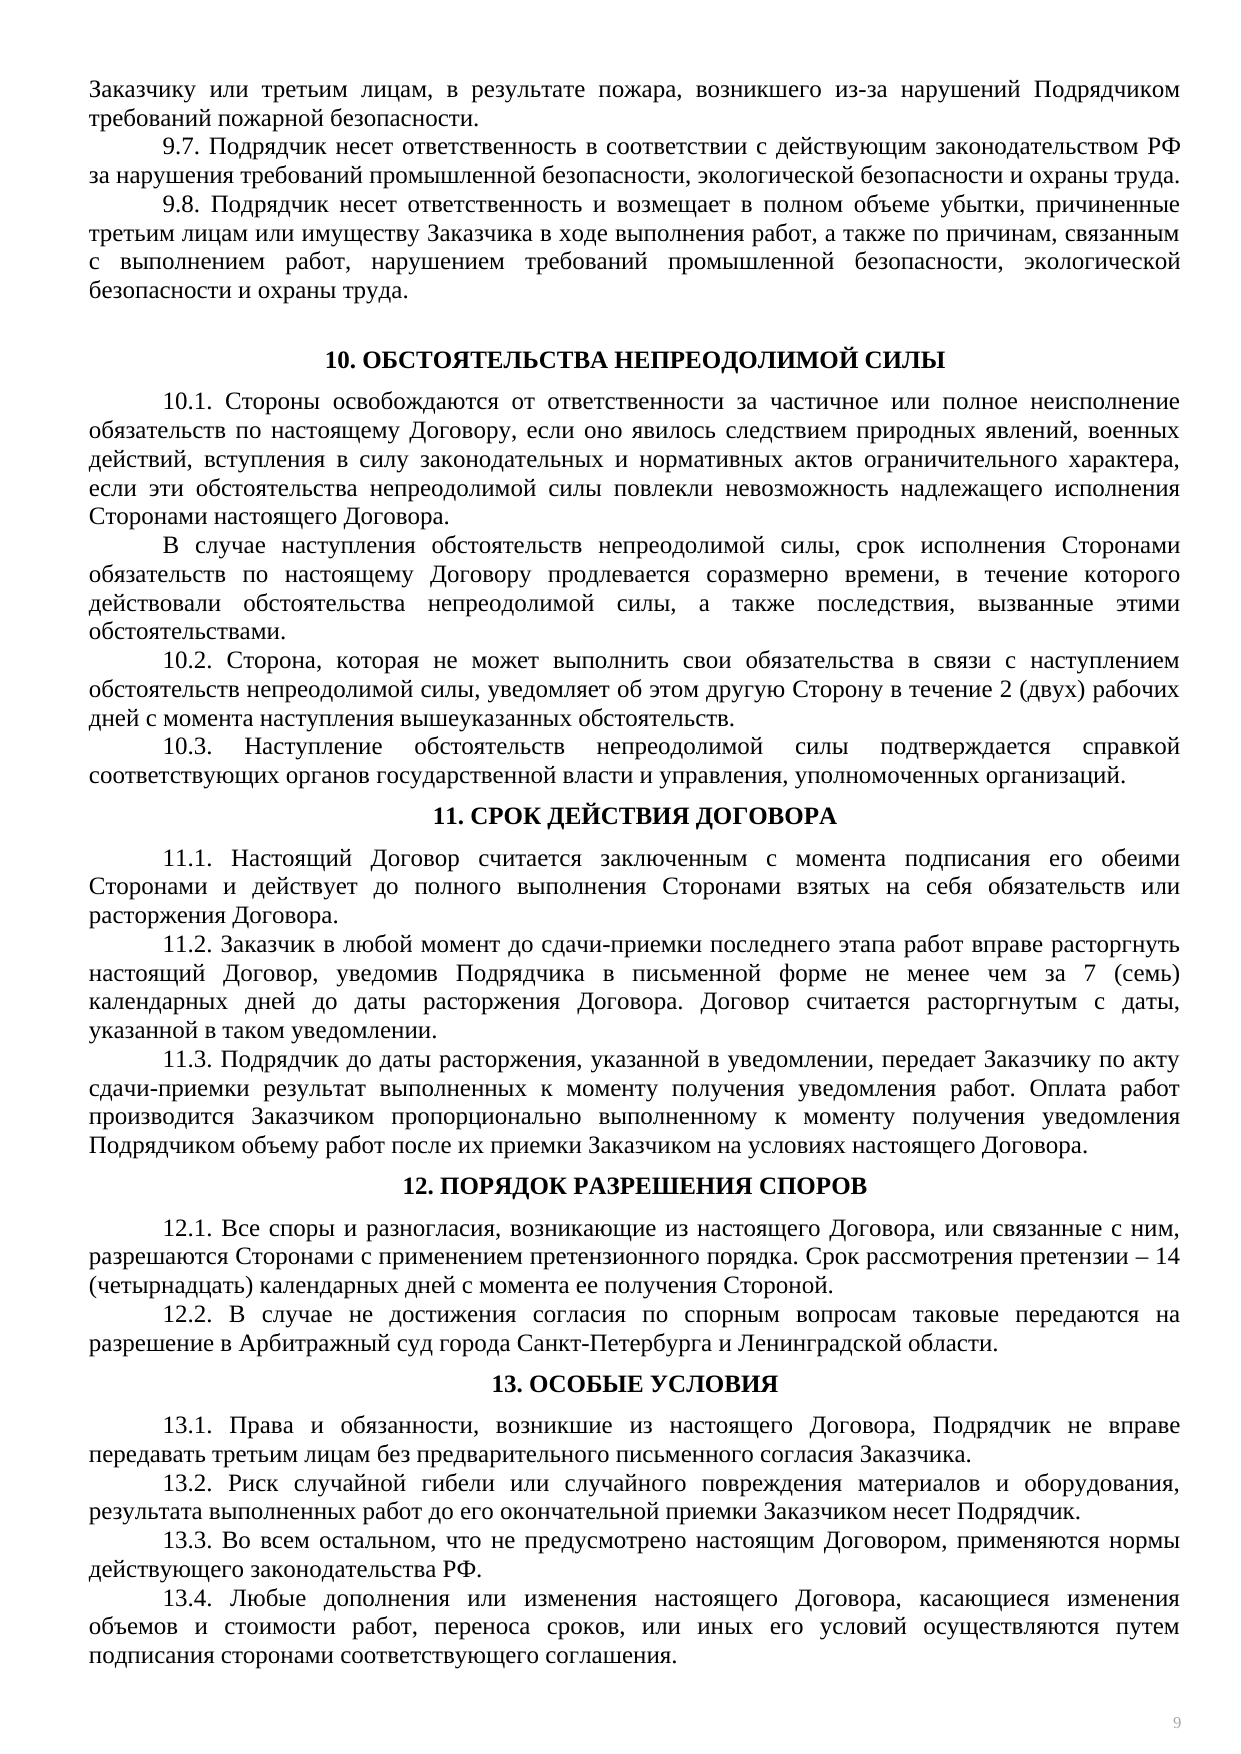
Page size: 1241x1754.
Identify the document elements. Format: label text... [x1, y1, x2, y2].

text 11.2. Заказчик в любой момент до сдачи-приемки последнего этапа работ вправе расторгнуть настоящий Договор, уведомив Подрядчика в письменной форме не менее чем за 7 (семь) календарных дней до даты расторжения Договора. Договор считается расторгнутым с даты, указанной в таком уведомлении. [89, 929, 1181, 1044]
text 12.1. Все споры и разногласия, возникающие из настоящего Договора, или связанные с ним, разрешаются Сторонами с применением претензионного порядка. Срок рассмотрения претензии – 14 (четырнадцать) календарных дней с момента ее получения Стороной. [89, 1213, 1181, 1299]
text 10. ОБСТОЯТЕЛЬСТВА НЕПРЕОДОЛИМОЙ СИЛЫ [89, 345, 1181, 374]
text 12.2. В случае не достижения согласия по спорным вопросам таковые передаются на разрешение в Арбитражный суд города Санкт-Петербурга и Ленинградской области. [89, 1299, 1181, 1356]
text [89, 74, 1181, 131]
text 9.7. Подрядчик несет ответственность в соответствии с действующим законодательством РФ за нарушения требований промышленной безопасности, экологической безопасности и охраны труда. [89, 131, 1181, 189]
text 10.1. Стороны освобождаются от ответственности за частичное или полное неисполнение обязательств по настоящему Договору, если оно явилось следствием природных явлений, военных действий, вступления в силу законодательных и нормативных актов ограничительного характера, если эти обстоятельства непреодолимой силы повлекли невозможность надлежащего исполнения Сторонами настоящего Договора. [89, 386, 1181, 530]
text 10.3. Наступление обстоятельств непреодолимой силы подтверждается справкой соответствующих органов государственной власти и управления, уполномоченных организаций. [89, 731, 1181, 789]
text 13.2. Риск случайной гибели или случайного повреждения материалов и оборудования, результата выполненных работ до его окончательной приемки Заказчиком несет Подрядчик. [89, 1468, 1181, 1525]
text 13.1. Права и обязанности, возникшие из настоящего Договора, Подрядчик не вправе передавать третьим лицам без предварительного письменного согласия Заказчика. [89, 1410, 1181, 1468]
text 13. ОСОБЫЕ УСЛОВИЯ [89, 1369, 1181, 1398]
text 9.8. Подрядчик несет ответственность и возмещает в полном объеме убытки, причиненные третьим лицам или имуществу Заказчика в ходе выполнения работ, а также по причинам, связанным с выполнением работ, нарушением требований промышленной безопасности, экологической безопасности и охраны труда. [89, 189, 1181, 304]
text 12. ПОРЯДОК РАЗРЕШЕНИЯ СПОРОВ [89, 1171, 1181, 1200]
text 11. СРОК ДЕЙСТВИЯ ДОГОВОРА [89, 801, 1181, 830]
text 13.3. Во всем остальном, что не предусмотрено настоящим Договором, применяются нормы действующего законодательства РФ. [89, 1525, 1181, 1583]
text 11.3. Подрядчик до даты расторжения, указанной в уведомлении, передает Заказчику по акту сдачи-приемки результат выполненных к моменту получения уведомления работ. Оплата работ производится Заказчиком пропорционально выполненному к моменту получения уведомления Подрядчиком объему работ после их приемки Заказчиком на условиях настоящего Договора. [89, 1044, 1181, 1159]
text 11.1. Настоящий Договор считается заключенным с момента подписания его обеими Сторонами и действует до полного выполнения Сторонами взятых на себя обязательств или расторжения Договора. [89, 843, 1181, 929]
text В случае наступления обстоятельств непреодолимой силы, срок исполнения Сторонами обязательств по настоящему Договору продлевается соразмерно времени, в течение которого действовали обстоятельства непреодолимой силы, а также последствия, вызванные этими обстоятельствами. [89, 530, 1181, 645]
text 10.2. Сторона, которая не может выполнить свои обязательства в связи с наступлением обстоятельств непреодолимой силы, уведомляет об этом другую Сторону в течение 2 (двух) рабочих дней с момента наступления вышеуказанных обстоятельств. [89, 645, 1181, 731]
text 13.4. Любые дополнения или изменения настоящего Договора, касающиеся изменения объемов и стоимости работ, переноса сроков, или иных его условий осуществляются путем подписания сторонами соответствующего соглашения. [89, 1583, 1181, 1669]
